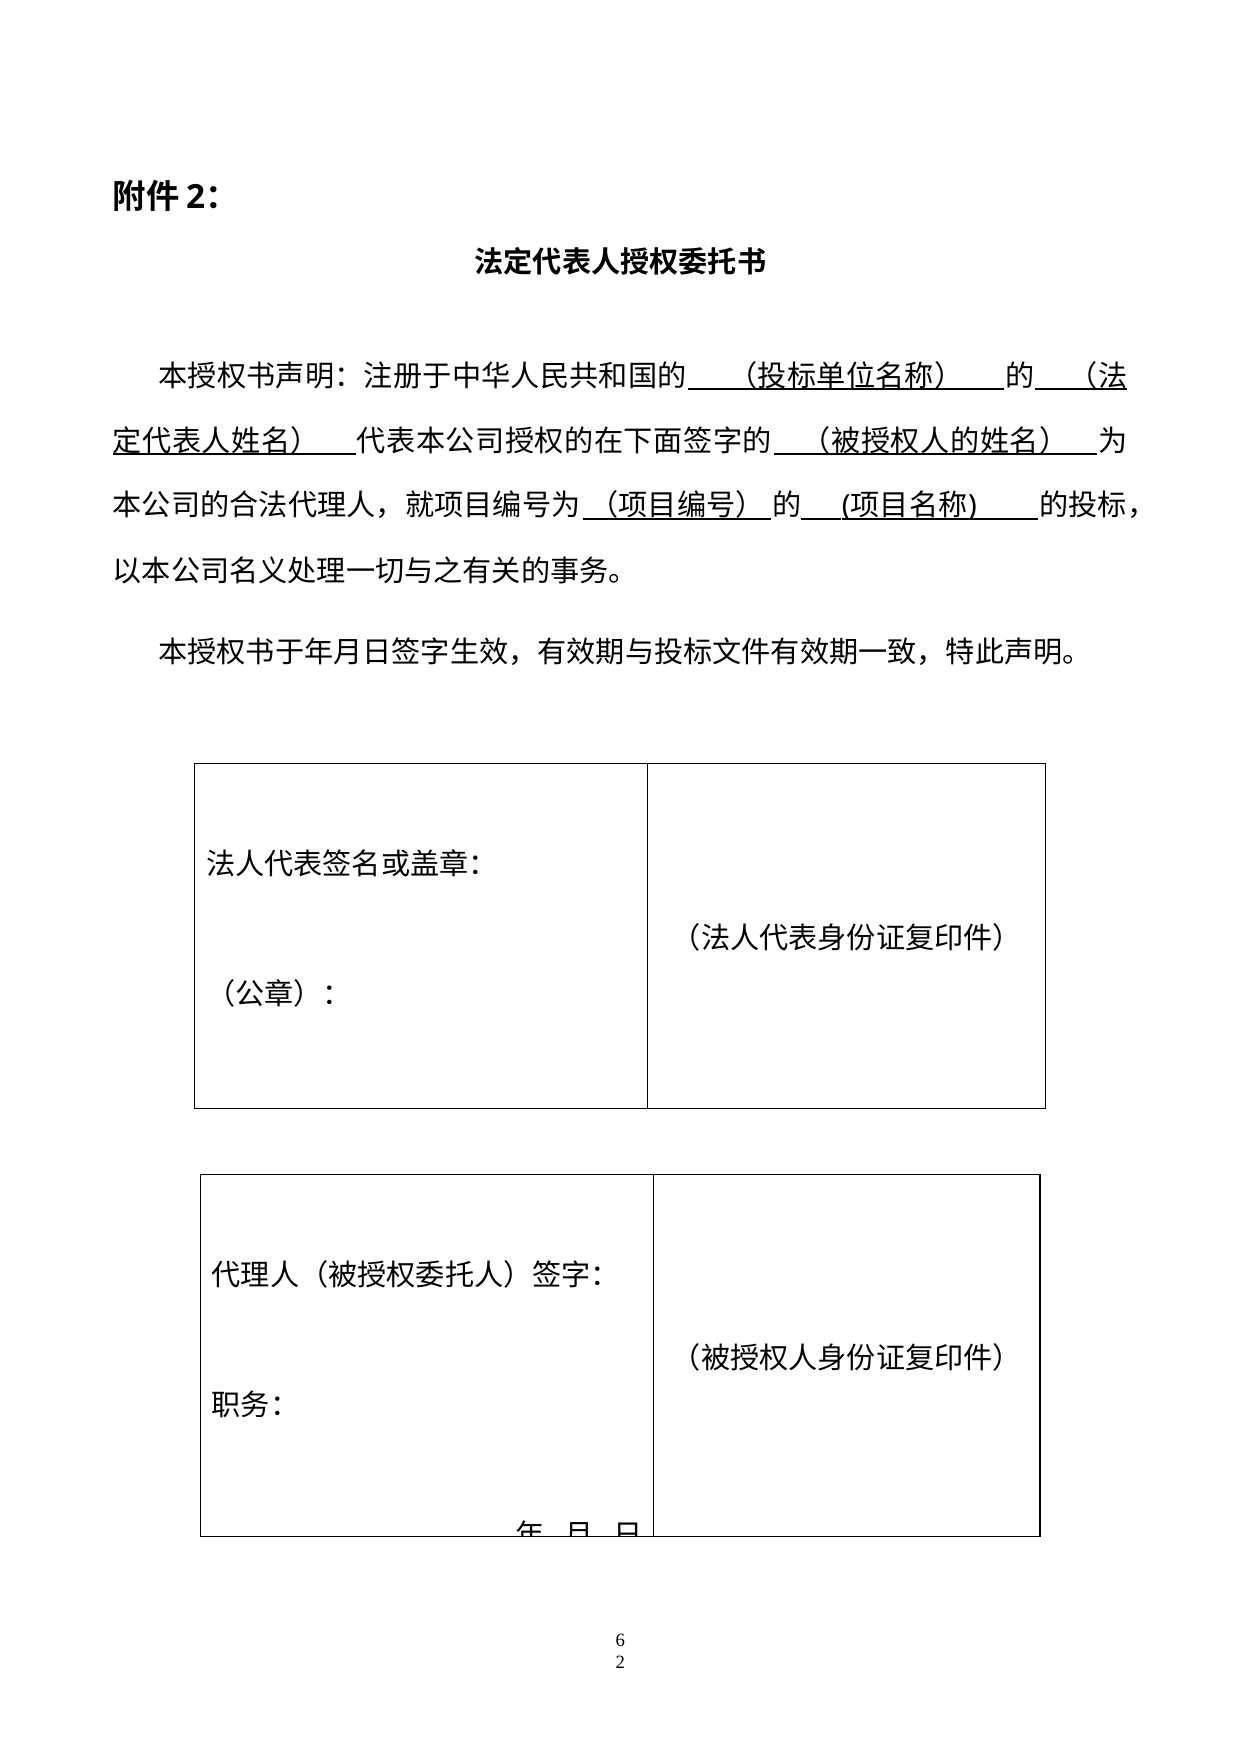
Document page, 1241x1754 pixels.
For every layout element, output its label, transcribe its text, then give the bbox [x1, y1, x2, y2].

table_header （法人代表身份证复印件） [648, 764, 1045, 1108]
text 本授权书于年月日签字生效，有效期与投标文件有效期一致，特此声明。 [112, 617, 1128, 682]
text 本授权书声明：注册于中华人民共和国的 （投标单位名称） 的 （法定代表人姓名） 代表本公司授权的在下面签字的 （被授权人的姓名） 为本公司的合法代理人，就项目编号为 （项目编号） 的 (项目名称) 的投标，以本公司名义处理一切与之有关的事务。 [112, 341, 1128, 601]
table_header （被授权人身份证复印件） [654, 1175, 1039, 1536]
text 附件2： [112, 162, 1128, 227]
table_header 代理人（被授权委托人）签字： 职务： 年 月 日 [201, 1175, 653, 1536]
text 法定代表人授权委托书 [112, 227, 1128, 292]
table_header 法人代表签名或盖章： （公章）： 年 月 日 [195, 764, 647, 1108]
